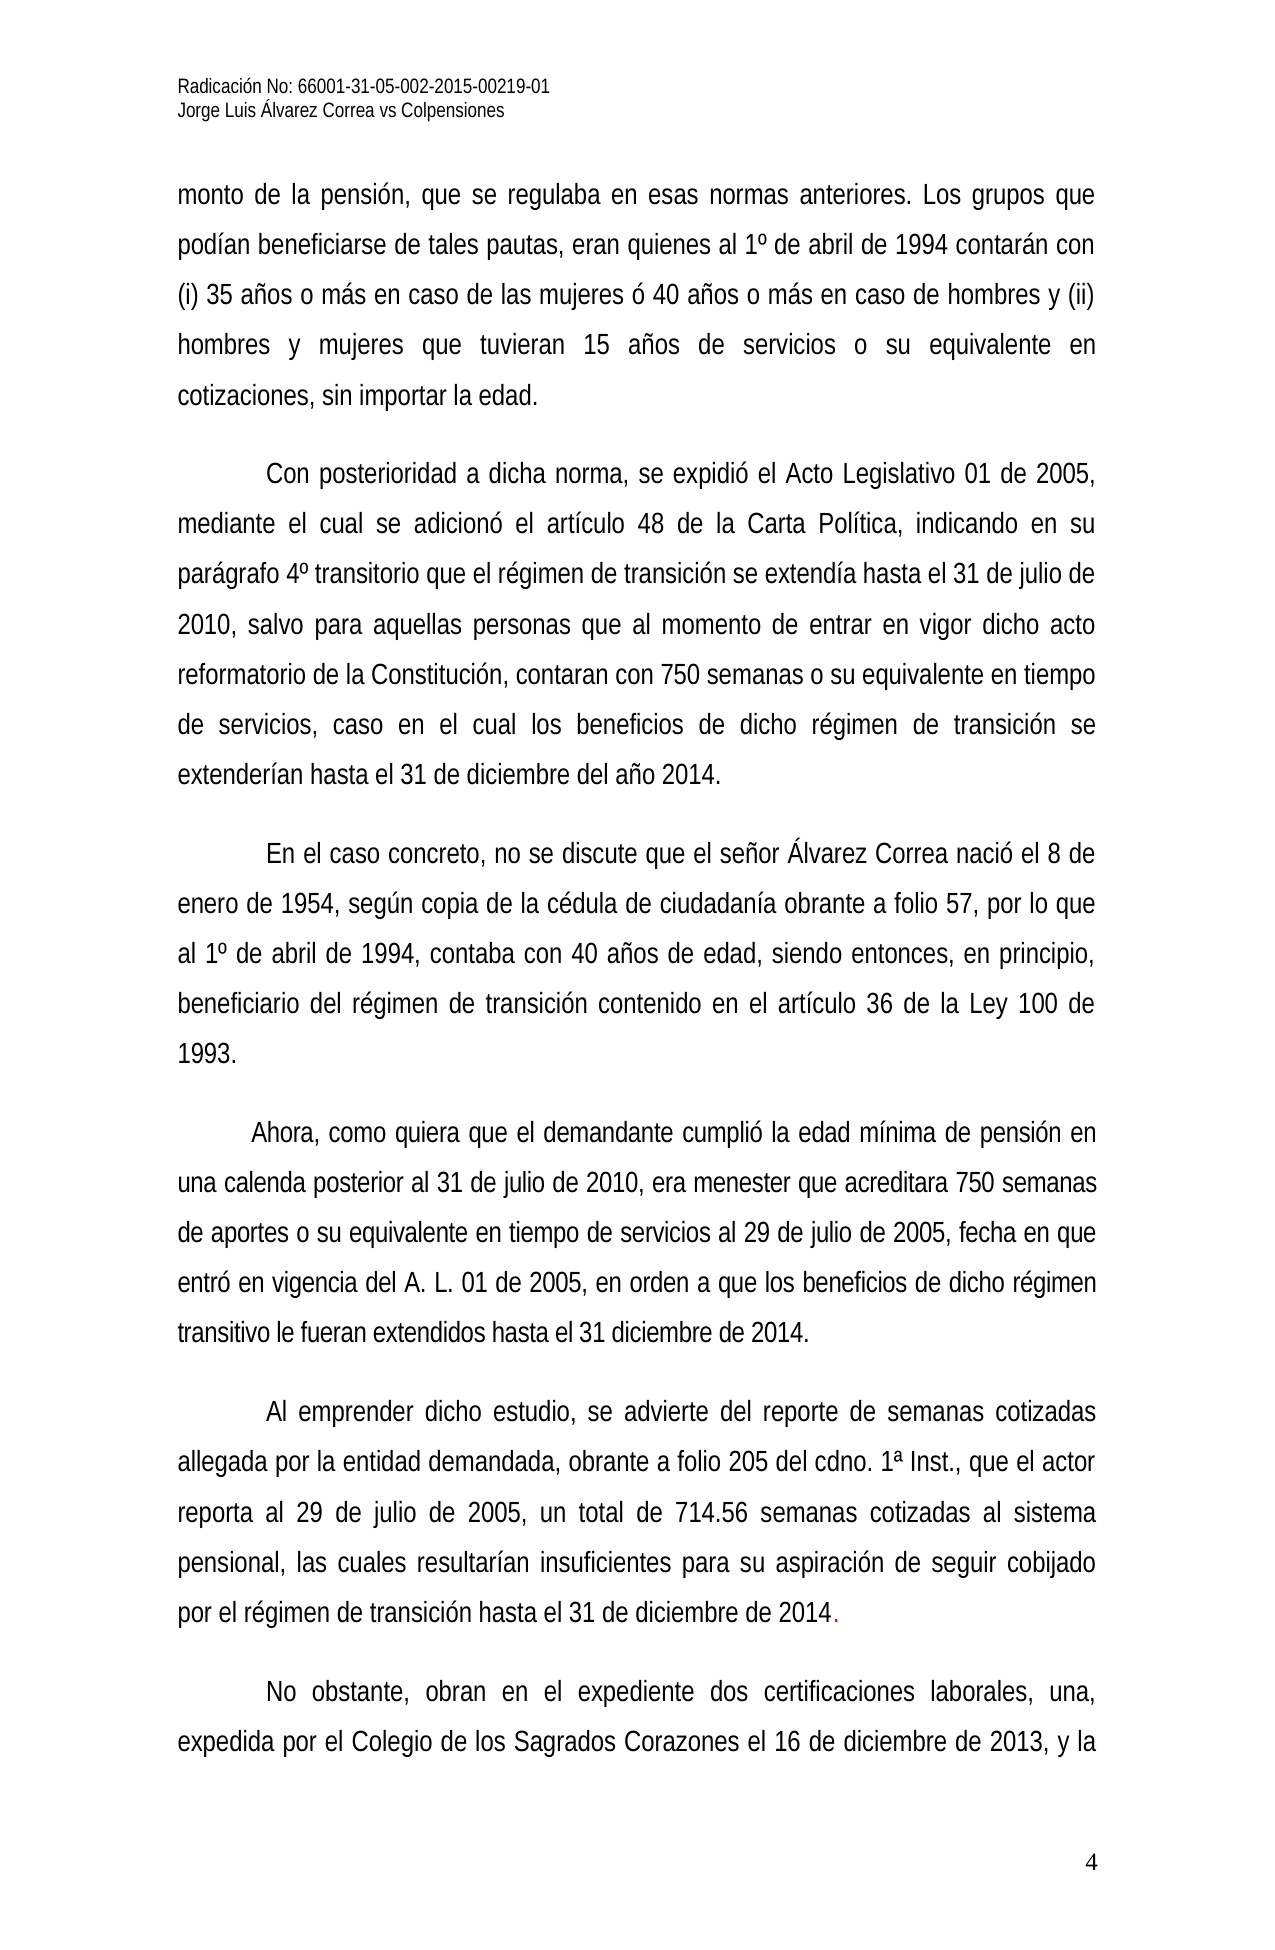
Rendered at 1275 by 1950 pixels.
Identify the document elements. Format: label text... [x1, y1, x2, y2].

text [177, 1674, 1098, 1757]
text Ahora, como quiera que el demandante cumplió la edad mínima de pensión en una calenda posterior al 31 de julio de 2010, era menester que acreditara 750 semanas de aportes o su equivalente en tiempo de servicios al 29 de julio de 2005, fecha en que entró en vigencia del A. L. 01 de 2005, en orden a que los beneficios de dicho régimen transitivo le fueran extendidos hasta el 31 diciembre de 2014. [177, 1115, 1098, 1349]
text Con posterioridad a dicha norma, se expidió el Acto Legislativo 01 de 2005, mediante el cual se adicionó el artículo 48 de la Carta Política, indicando en su parágrafo 4º transitorio que el régimen de transición se extendía hasta el 31 de julio de 2010, salvo para aquellas personas que al momento de entrar en vigor dicho acto reformatorio de la Constitución, contaran con 750 semanas o su equivalente en tiempo de servicios, caso en el cual los beneficios de dicho régimen de transición se extenderían hasta el 31 de diciembre del año 2014. [177, 456, 1098, 791]
text Al emprender dicho estudio, se advierte del reporte de semanas cotizadas allegada por la entidad demandada, obrante a folio 205 del cdno. 1ª Inst., que el actor reporta al 29 de julio de 2005, un total de 714.56 semanas cotizadas al sistema pensional, las cuales resultarían insuficientes para su aspiración de seguir cobijado por el régimen de transición hasta el 31 de diciembre de 2014. [177, 1394, 1098, 1628]
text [177, 177, 1098, 411]
text En el caso concreto, no se discute que el señor Álvarez Correa nació el 8 de enero de 1954, según copia de la cédula de ciudadanía obrante a folio 57, por lo que al 1º de abril de 1994, contaba con 40 años de edad, siendo entonces, en principio, beneficiario del régimen de transición contenido en el artículo 36 de la Ley 100 de 1993. [177, 836, 1098, 1070]
